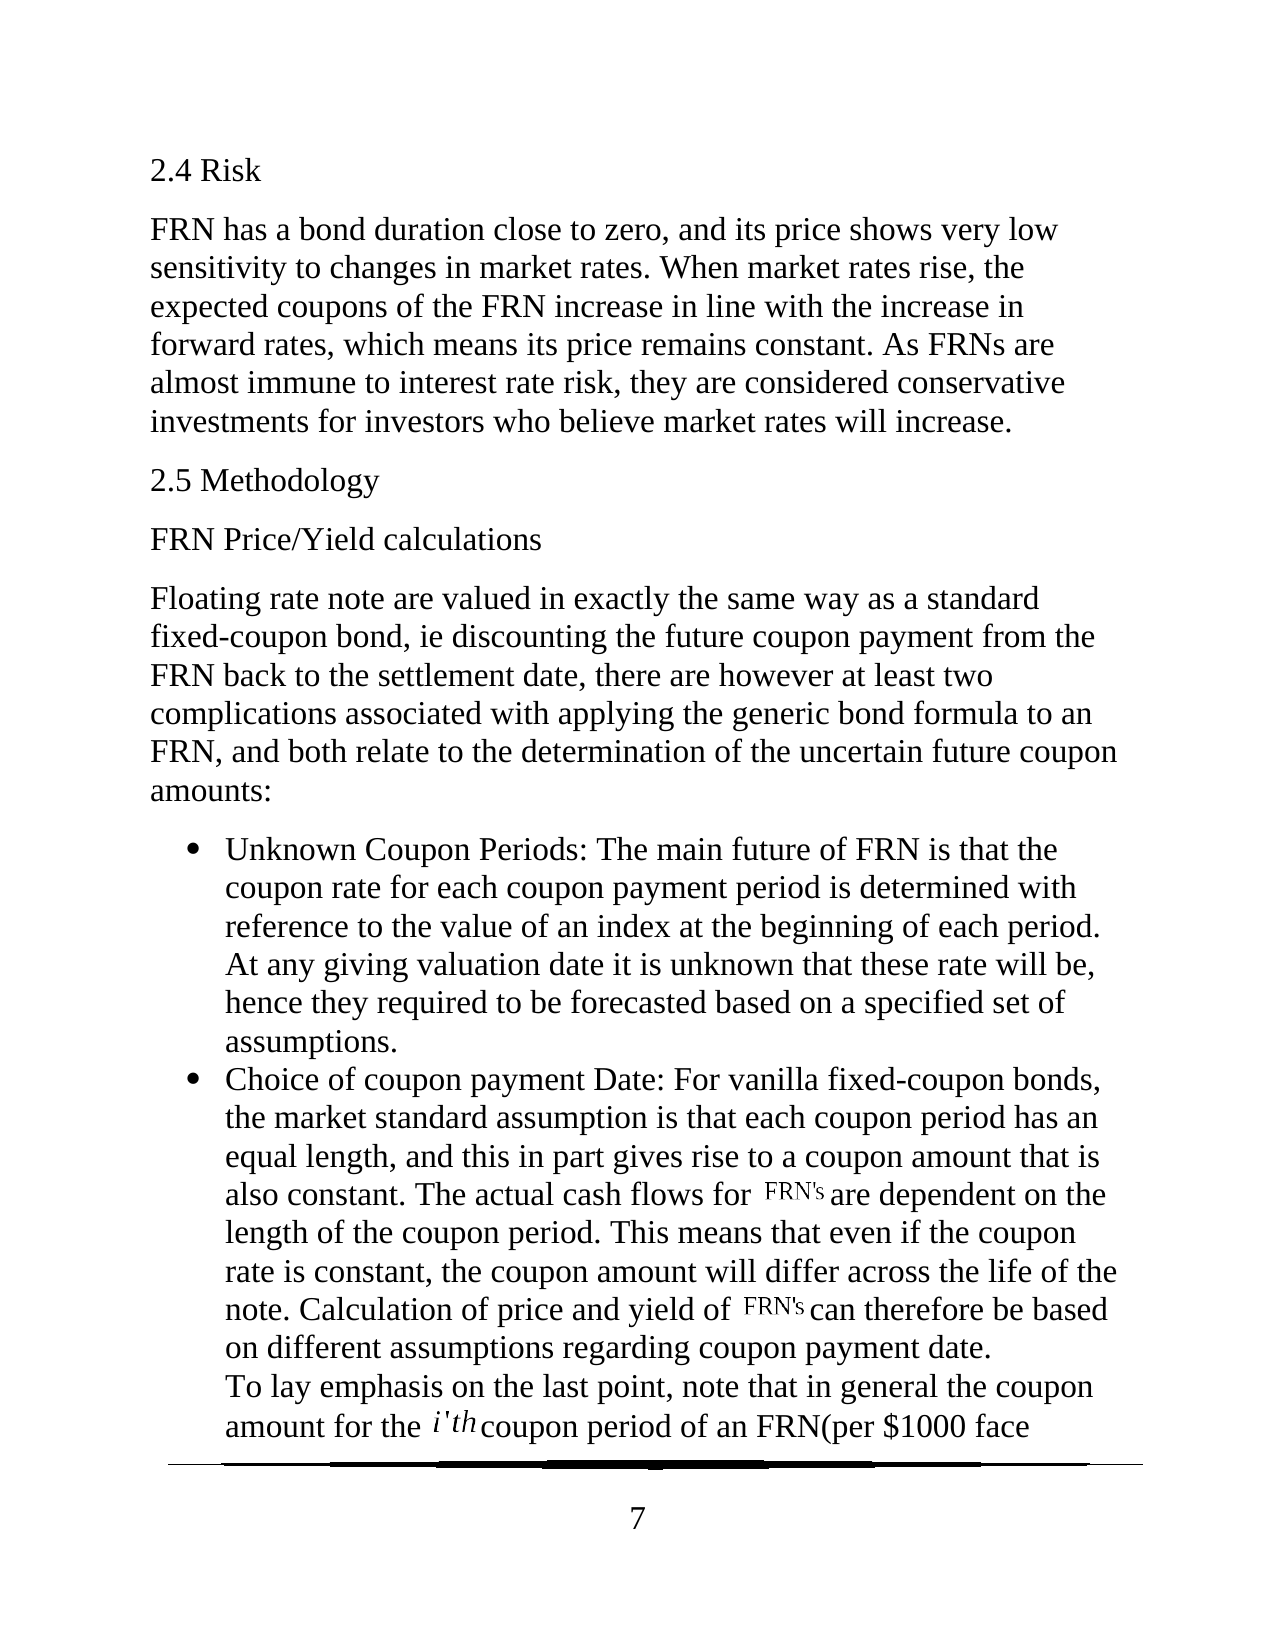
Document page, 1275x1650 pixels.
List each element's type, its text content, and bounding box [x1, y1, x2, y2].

list Choice of coupon payment Date: For vanilla fixed-coupon bonds, the market standard assumption is that each coupon period has an equal length, and this in part gives rise to a coupon amount that is also constant. The actual cash flows for are dependent on the length of the coupon period. This means that even if the coupon rate is constant, the coupon amount will differ across the life of the note. Calculation of price and yield of can therefore be based on different assumptions regarding coupon payment date. [187, 1059, 1125, 1366]
list Unknown Coupon Periods: The main future of FRN is that the coupon rate for each coupon payment period is determined with reference to the value of an index at the beginning of each period. At any giving valuation date it is unknown that these rate will be, hence they required to be forecasted based on a specified set of assumptions. [187, 829, 1125, 1059]
text FRN has a bond duration close to zero, and its price shows very low sensitivity to changes in market rates. When market rates rise, the expected coupons of the FRN increase in line with the increase in forward rates, which means its price remains constant. As FRNs are almost immune to interest rate risk, they are considered conservative investments for investors who believe market rates will increase. [150, 209, 1125, 439]
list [225, 1366, 1125, 1444]
text 2.4 Risk [150, 150, 1125, 188]
text 2.5 Methodology [150, 460, 1125, 498]
text Floating rate note are valued in exactly the same way as a standard fixed-coupon bond, ie discounting the future coupon payment from the FRN back to the settlement date, there are however at least two complications associated with applying the generic bond formula to an FRN, and both relate to the determination of the uncertain future coupon amounts: [150, 578, 1125, 808]
text FRN Price/Yield calculations [150, 519, 1125, 557]
